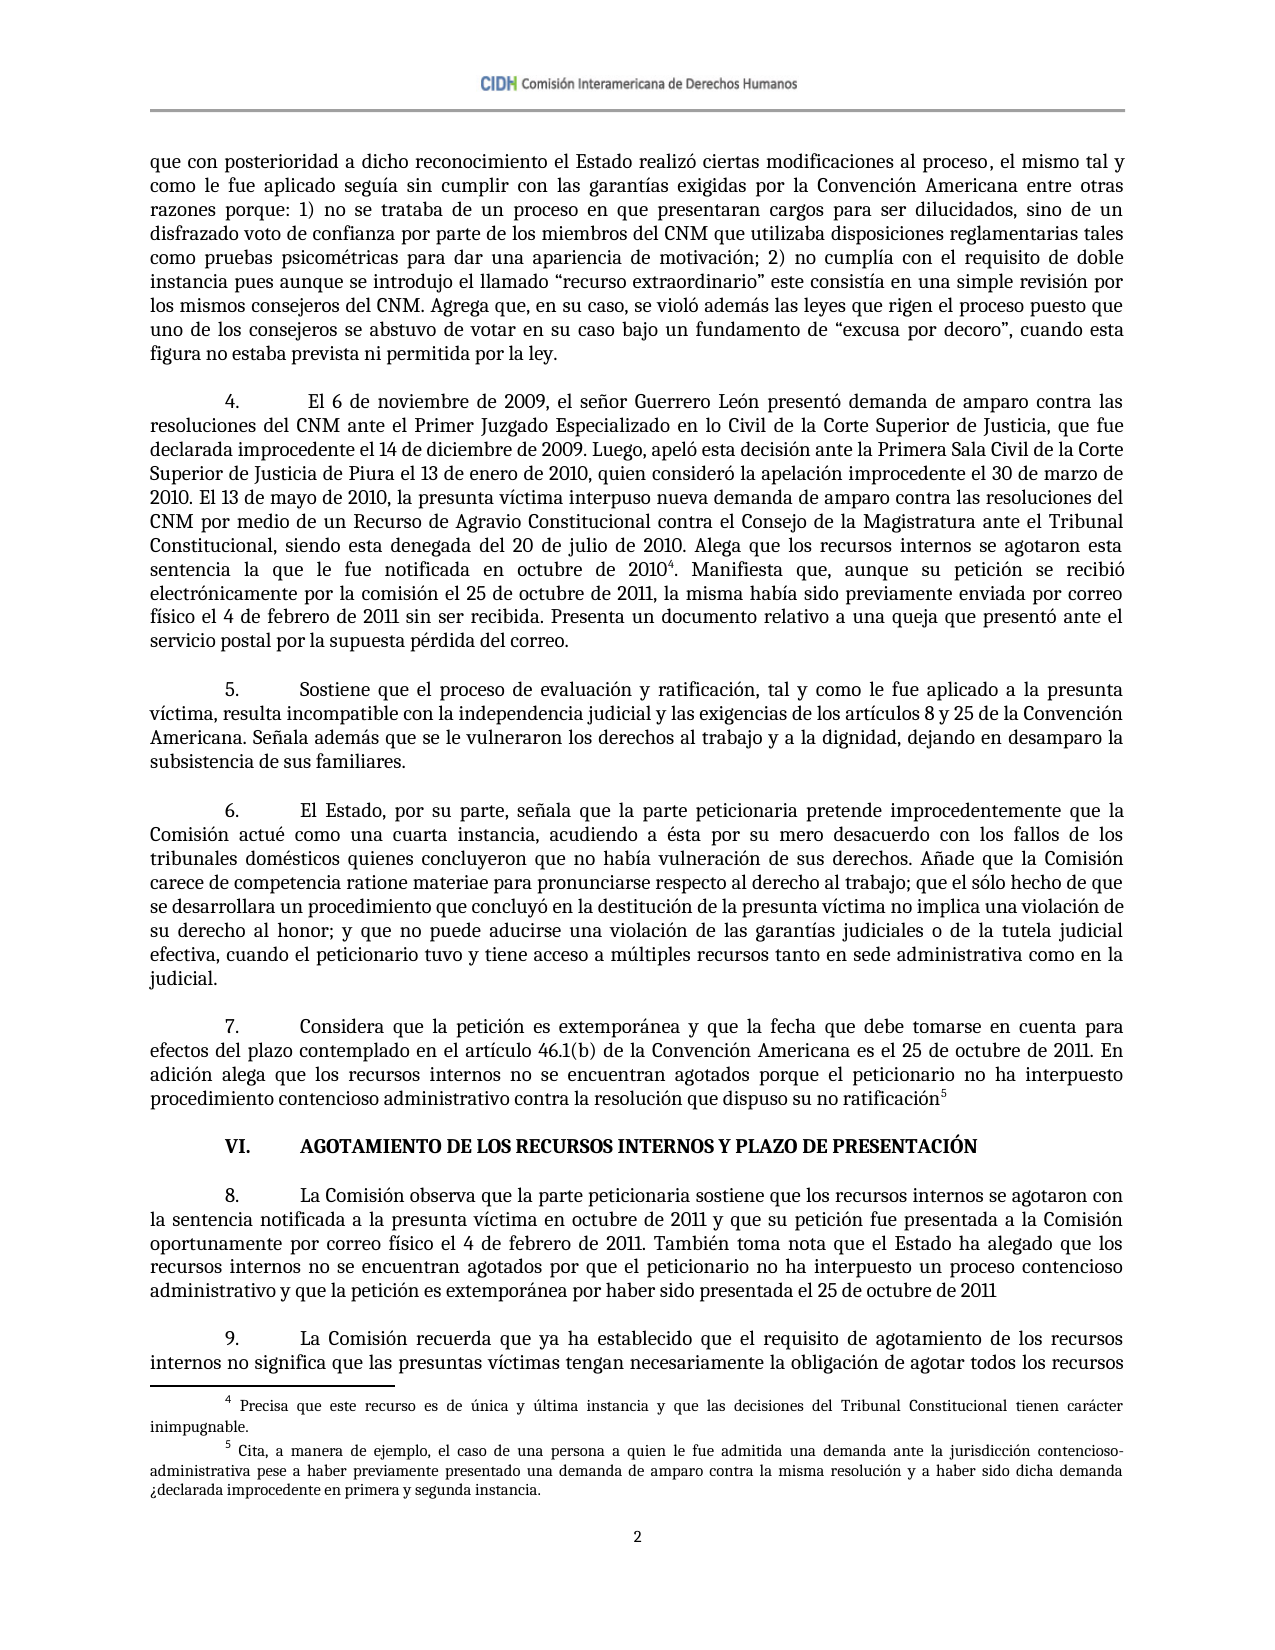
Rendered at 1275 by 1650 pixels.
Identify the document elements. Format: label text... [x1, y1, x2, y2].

picture [475, 75, 800, 93]
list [150, 150, 1125, 366]
text VI. AGOTAMIENTO DE LOS RECURSOS INTERNOS Y PLAZO DE PRESENTACIÓN [150, 1134, 1125, 1158]
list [150, 1327, 1125, 1375]
list El Estado, por su parte, señala que la parte peticionaria pretende improcedentemente que la Comisión actué como una cuarta instancia, acudiendo a ésta por su mero desacuerdo con los fallos de los tribunales domésticos quienes concluyeron que no había vulneración de sus derechos. Añade que la Comisión carece de competencia ratione materiae para pronunciarse respecto al derecho al trabajo; que el sólo hecho de que se desarrollara un procedimiento que concluyó en la destitución de la presunta víctima no implica una violación de su derecho al honor; y que no puede aducirse una violación de las garantías judiciales o de la tutela judicial efectiva, cuando el peticionario tuvo y tiene acceso a múltiples recursos tanto en sede administrativa como en la judicial. [150, 799, 1125, 991]
list Considera que la petición es extemporánea y que la fecha que debe tomarse en cuenta para efectos del plazo contemplado en el artículo 46.1(b) de la Convención Americana es el 25 de octubre de 2011. En adición alega que los recursos internos no se encuentran agotados porque el peticionario no ha interpuesto procedimiento contencioso administrativo contra la resolución que dispuso su no ratificación [150, 1014, 1125, 1110]
list Sostiene que el proceso de evaluación y ratificación, tal y como le fue aplicado a la presunta víctima, resulta incompatible con la independencia judicial y las exigencias de los artículos 8 y 25 de la Convención Americana. Señala además que se le vulneraron los derechos al trabajo y a la dignidad, dejando en desamparo la subsistencia de sus familiares. [150, 678, 1125, 774]
list El 6 de noviembre de 2009, el señor Guerrero León presentó demanda de amparo contra las resoluciones del CNM ante el Primer Juzgado Especializado en lo Civil de la Corte Superior de Justicia, que fue declarada improcedente el 14 de diciembre de 2009. Luego, apeló esta decisión ante la Primera Sala Civil de la Corte Superior de Justicia de Piura el 13 de enero de 2010, quien consideró la apelación improcedente el 30 de marzo de 2010. El 13 de mayo de 2010, la presunta víctima interpuso nueva demanda de amparo contra las resoluciones del CNM por medio de un Recurso de Agravio Constitucional contra el Consejo de la Magistratura ante el Tribunal Constitucional, siendo esta denegada del 20 de julio de 2010. Alega que los recursos internos se agotaron esta sentencia la que le fue notificada en octubre de 2010. Manifiesta que, aunque su petición se recibió electrónicamente por la comisión el 25 de octubre de 2011, la misma había sido previamente enviada por correo físico el 4 de febrero de 2011 sin ser recibida. Presenta un documento relativo a una queja que presentó ante el servicio postal por la supuesta pérdida del correo. [150, 389, 1125, 653]
list La Comisión observa que la parte peticionaria sostiene que los recursos internos se agotaron con la sentencia notificada a la presunta víctima en octubre de 2011 y que su petición fue presentada a la Comisión oportunamente por correo físico el 4 de febrero de 2011. También toma nota que el Estado ha alegado que los recursos internos no se encuentran agotados por que el peticionario no ha interpuesto un proceso contencioso administrativo y que la petición es extemporánea por haber sido presentada el 25 de octubre de 2011 [150, 1183, 1125, 1303]
